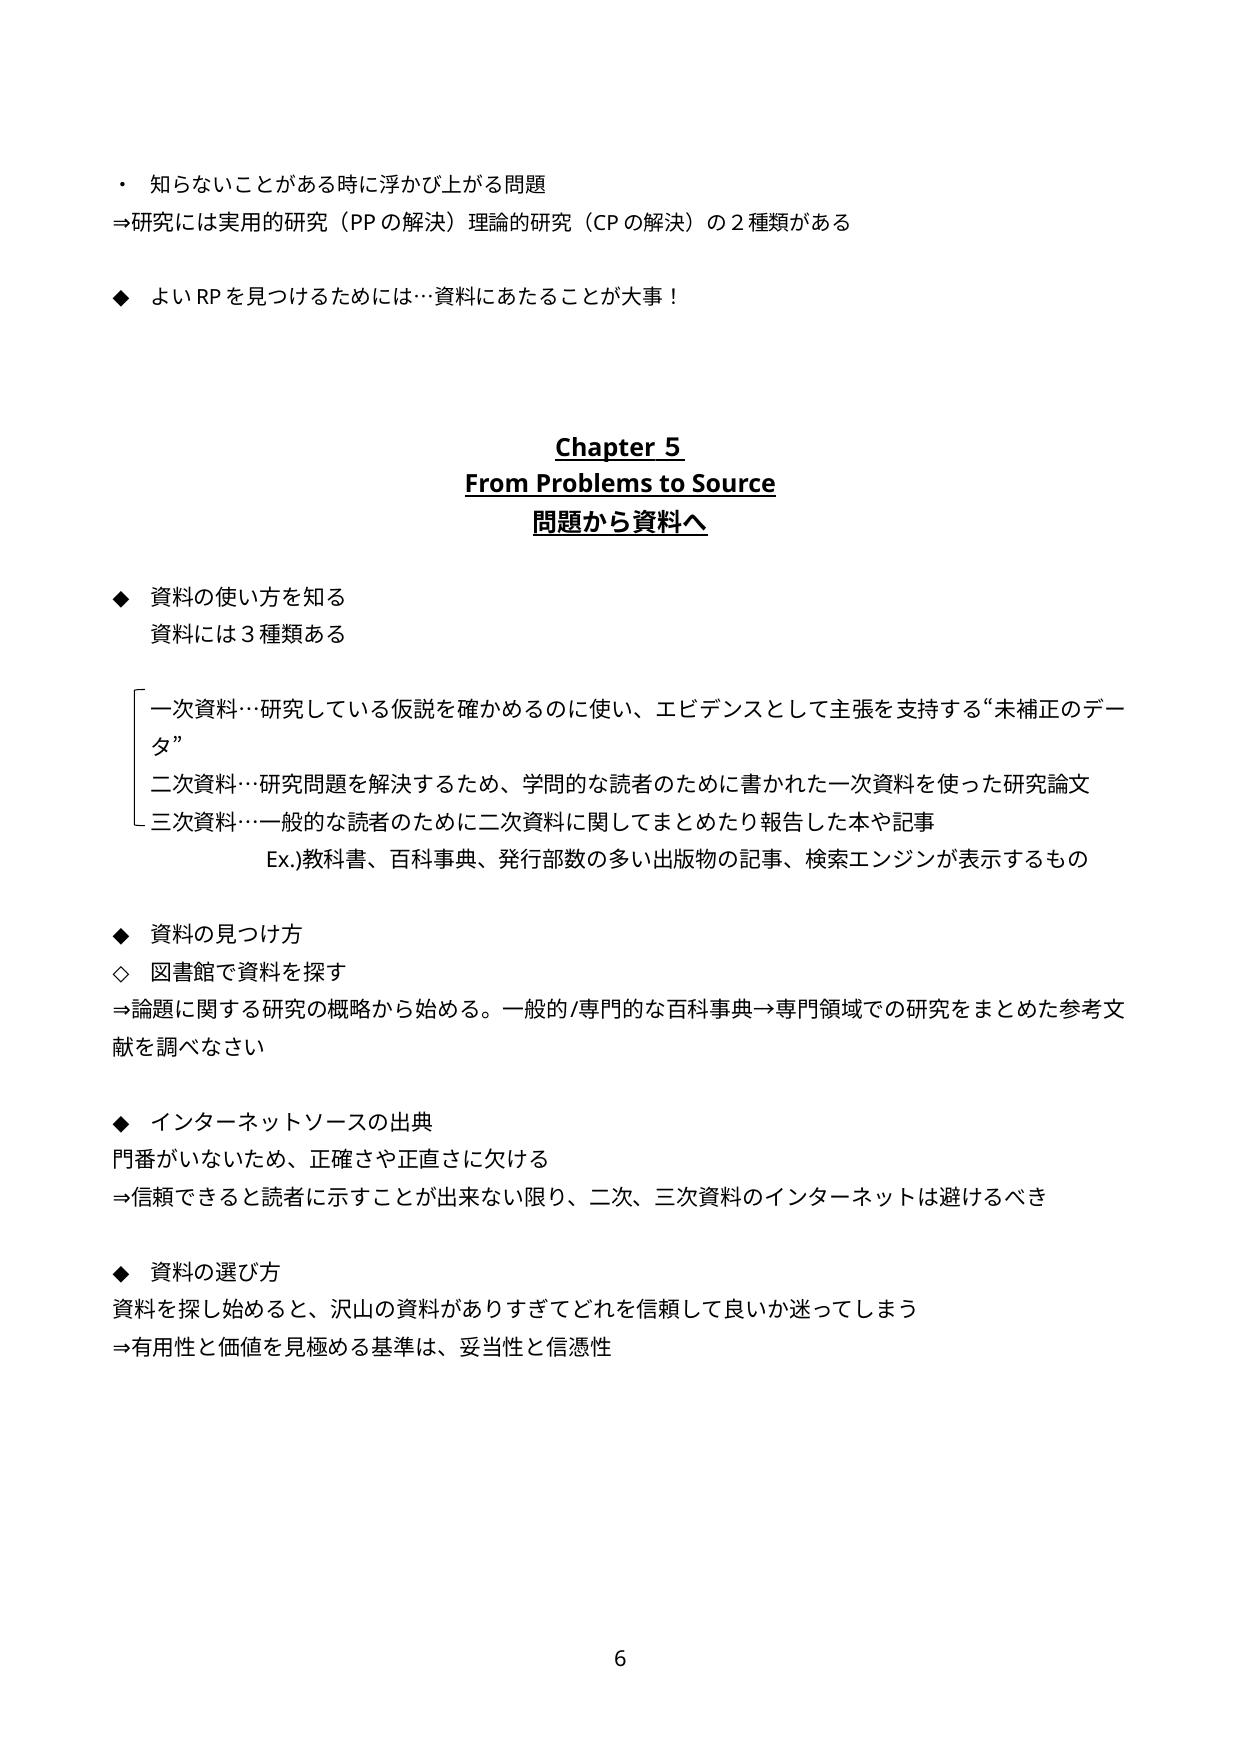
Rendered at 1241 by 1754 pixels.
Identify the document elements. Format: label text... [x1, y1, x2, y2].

list インターネットソースの出典 [112, 1102, 1128, 1139]
text 資料を探し始めると、沢山の資料がありすぎてどれを信頼して良いか迷ってしまう [112, 1289, 1128, 1327]
list 図書館で資料を探す [112, 952, 1128, 989]
text 門番がいないため、正確さや正直さに欠ける [112, 1139, 1128, 1177]
text From Problems to Source [112, 464, 1128, 502]
list 三次資料…一般的な読者のために二次資料に関してまとめたり報告した本や記事 [150, 802, 1128, 839]
text ⇒研究には実用的研究（PPの解決）理論的研究（CPの解決）の２種類がある [112, 202, 1128, 239]
list 資料の選び方 [112, 1252, 1128, 1289]
text Chapter５ [112, 427, 1128, 464]
list 知らないことがある時に浮かび上がる問題 [112, 164, 1128, 202]
list 資料の見つけ方 [112, 914, 1128, 952]
list よいRPを見つけるためには…資料にあたることが大事！ [112, 277, 1128, 314]
text ⇒論題に関する研究の概略から始める。一般的/専門的な百科事典→専門領域での研究をまとめた参考文献を調べなさい [112, 989, 1128, 1064]
text Ex.)教科書、百科事典、発行部数の多い出版物の記事、検索エンジンが表示するもの [112, 839, 1128, 877]
list 資料の使い方を知る [112, 577, 1128, 614]
list 一次資料…研究している仮説を確かめるのに使い、エビデンスとして主張を支持する“未補正のデータ” [150, 689, 1128, 764]
text ⇒信頼できると読者に示すことが出来ない限り、二次、三次資料のインターネットは避けるべき [112, 1177, 1128, 1214]
text ⇒有用性と価値を見極める基準は、妥当性と信憑性 [112, 1327, 1128, 1364]
list 資料には３種類ある [150, 614, 1128, 652]
list 二次資料…研究問題を解決するため、学問的な読者のために書かれた一次資料を使った研究論文 [150, 764, 1128, 802]
text 問題から資料へ [112, 502, 1128, 539]
